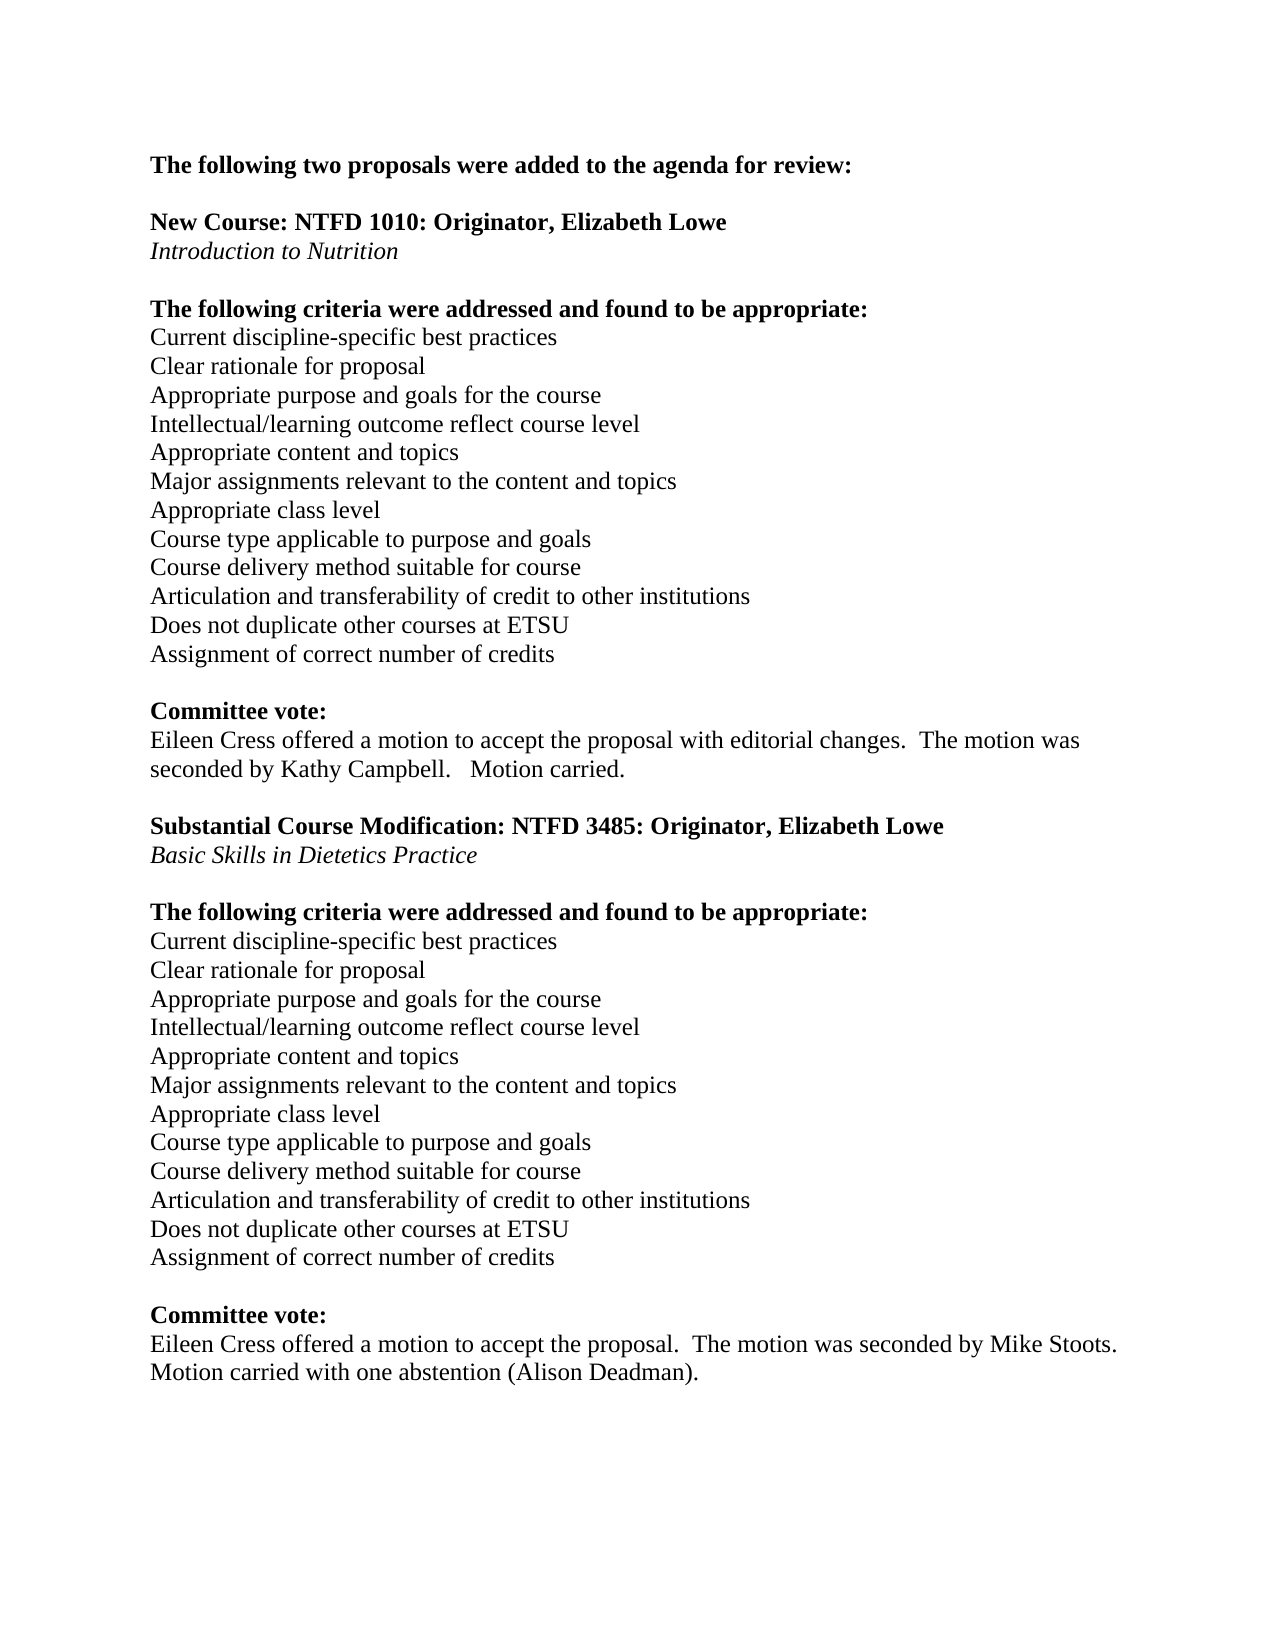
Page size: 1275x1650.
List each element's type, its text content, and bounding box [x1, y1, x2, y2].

text Eileen Cress offered a motion to accept the proposal with editorial changes. The motion was seconded by Kathy Campbell. Motion carried. [150, 725, 1125, 782]
text Course type applicable to purpose and goals [150, 1127, 1125, 1156]
text The following criteria were addressed and found to be appropriate: [150, 897, 1125, 926]
text The following two proposals were added to the agenda for review: [150, 150, 1125, 179]
text Assignment of correct number of credits [150, 639, 1125, 667]
text Appropriate content and topics [150, 437, 1125, 466]
text Current discipline-specific best practices [150, 926, 1125, 955]
text Course delivery method suitable for course [150, 552, 1125, 581]
text Committee vote: [150, 696, 1125, 725]
text Eileen Cress offered a motion to accept the proposal. The motion was seconded by Mike Stoots. Motion carried with one abstention (Alison Deadman). [150, 1329, 1125, 1386]
text Appropriate class level [150, 495, 1125, 524]
text New Course: NTFD 1010: Originator, Elizabeth Lowe [150, 207, 1125, 236]
text Appropriate purpose and goals for the course [150, 984, 1125, 1012]
text Assignment of correct number of credits [150, 1242, 1125, 1271]
text Articulation and transferability of credit to other institutions [150, 581, 1125, 610]
text Substantial Course Modification: NTFD 3485: Originator, Elizabeth Lowe [150, 811, 1125, 840]
text Basic Skills in Dietetics Practice [150, 840, 1125, 869]
text Does not duplicate other courses at ETSU [150, 610, 1125, 639]
text Committee vote: [150, 1300, 1125, 1329]
text The following criteria were addressed and found to be appropriate: [150, 294, 1125, 322]
text Course delivery method suitable for course [150, 1156, 1125, 1185]
text Appropriate content and topics [150, 1041, 1125, 1070]
text Intellectual/learning outcome reflect course level [150, 1012, 1125, 1041]
text Introduction to Nutrition [150, 236, 1125, 265]
text Clear rationale for proposal [150, 351, 1125, 380]
text Major assignments relevant to the content and topics [150, 466, 1125, 495]
text Clear rationale for proposal [150, 955, 1125, 984]
text Articulation and transferability of credit to other institutions [150, 1185, 1125, 1214]
text Major assignments relevant to the content and topics [150, 1070, 1125, 1099]
text Appropriate class level [150, 1099, 1125, 1127]
text Current discipline-specific best practices [150, 322, 1125, 351]
text Appropriate purpose and goals for the course [150, 380, 1125, 409]
text Does not duplicate other courses at ETSU [150, 1214, 1125, 1242]
text Intellectual/learning outcome reflect course level [150, 409, 1125, 437]
text Course type applicable to purpose and goals [150, 524, 1125, 552]
